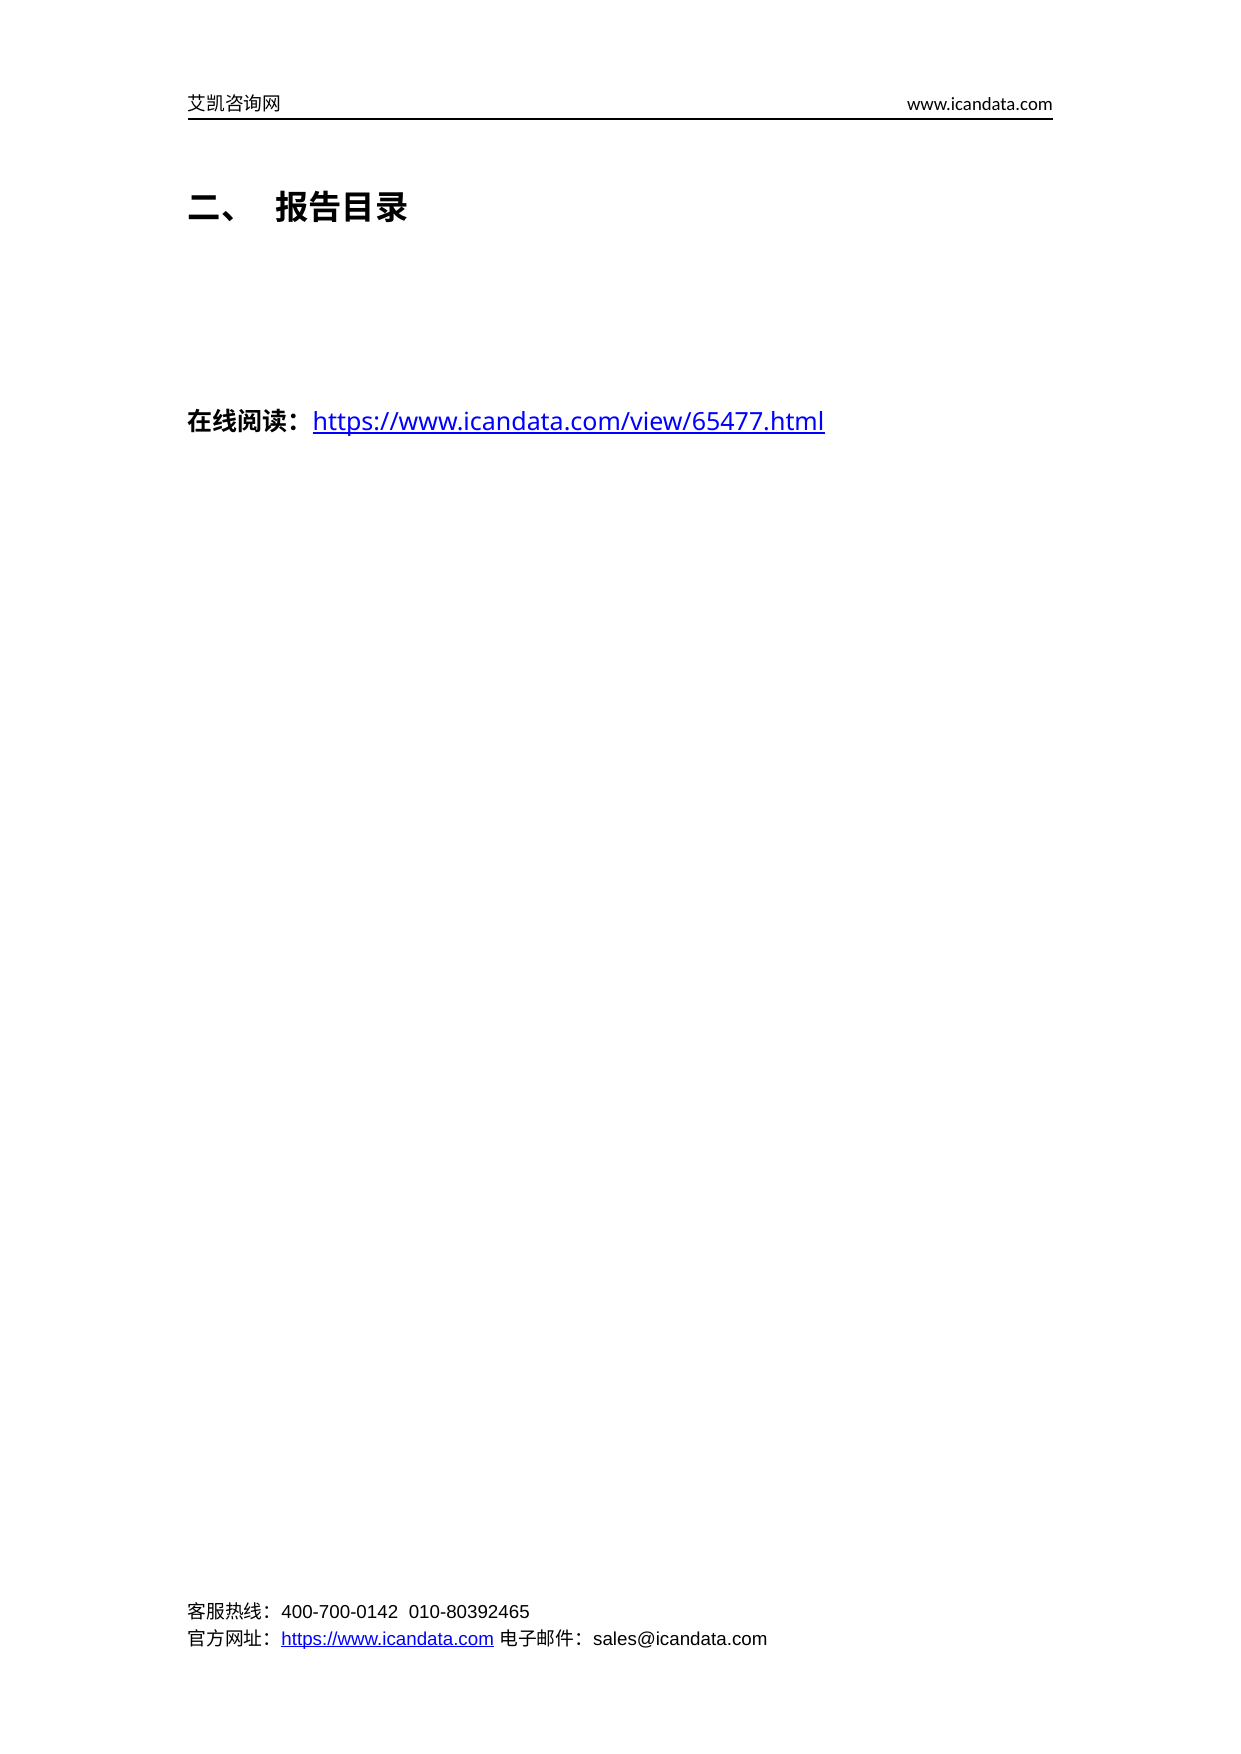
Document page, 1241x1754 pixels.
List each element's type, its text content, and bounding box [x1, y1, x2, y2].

text 在线阅读：https://www.icandata.com/view/65477.html [187, 387, 1053, 452]
subtitle 报告目录 [187, 172, 1053, 237]
